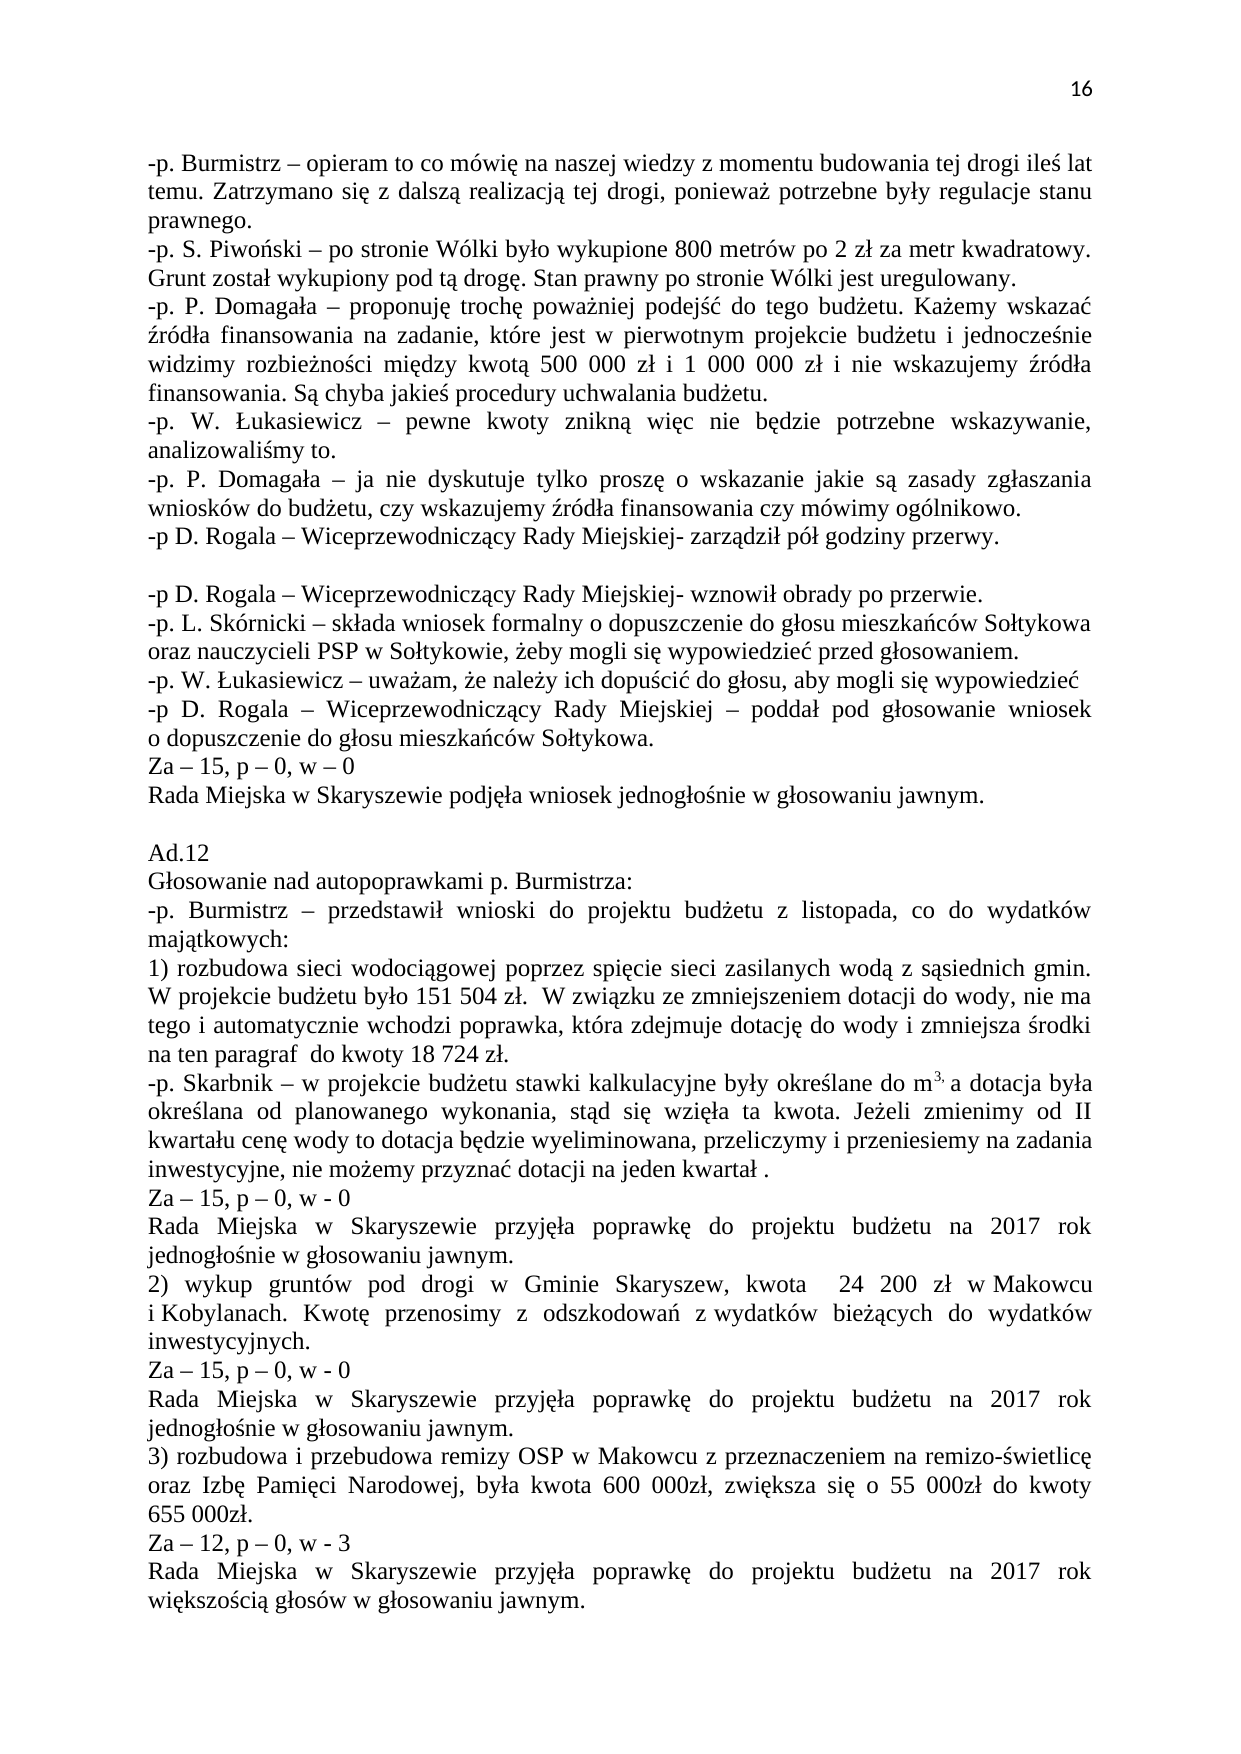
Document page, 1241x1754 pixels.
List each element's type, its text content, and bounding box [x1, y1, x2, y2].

text 1) rozbudowa sieci wodociągowej poprzez spięcie sieci zasilanych wodą z sąsiednich gmin. W projekcie budżetu było 151 504 zł. W związku ze zmniejszeniem dotacji do wody, nie ma tego i automatycznie wchodzi poprawka, która zdejmuje dotację do wody i zmniejsza środki na ten paragraf do kwoty 18 724 zł. [148, 953, 1093, 1068]
text -p. W. Łukasiewicz – pewne kwoty znikną więc nie będzie potrzebne wskazywanie, analizowaliśmy to. [148, 406, 1093, 464]
text -p. P. Domagała – ja nie dyskutuje tylko proszę o wskazanie jakie są zasady zgłaszania wniosków do budżetu, czy wskazujemy źródła finansowania czy mówimy ogólnikowo. [148, 464, 1093, 521]
text -p. L. Skórnicki – składa wniosek formalny o dopuszczenie do głosu mieszkańców Sołtykowa oraz nauczycieli PSP w Sołtykowie, żeby mogli się wypowiedzieć przed głosowaniem. [148, 608, 1093, 665]
text -p. W. Łukasiewicz – uważam, że należy ich dopuścić do głosu, aby mogli się wypowiedzieć [148, 665, 1093, 694]
text 3) rozbudowa i przebudowa remizy OSP w Makowcu z przeznaczeniem na remizo-świetlicę oraz Izbę Pamięci Narodowej, była kwota 600 000zł, zwiększa się o 55 000zł do kwoty 655 000zł. [148, 1441, 1093, 1528]
text -p. P. Domagała – proponuję trochę poważniej podejść do tego budżetu. Każemy wskazać źródła finansowania na zadanie, które jest w pierwotnym projekcie budżetu i jednocześnie widzimy rozbieżności między kwotą 500 000 zł i 1 000 000 zł i nie wskazujemy źródła finansowania. Są chyba jakieś procedury uchwalania budżetu. [148, 291, 1093, 406]
text Ad.12 [148, 838, 1093, 866]
text Za – 15, p – 0, w – 0 [148, 751, 1093, 780]
text -p. Burmistrz – opieram to co mówię na naszej wiedzy z momentu budowania tej drogi ileś lat temu. Zatrzymano się z dalszą realizacją tej drogi, ponieważ potrzebne były regulacje stanu prawnego. [148, 148, 1093, 234]
text Głosowanie nad autopoprawkami p. Burmistrza: [148, 866, 1093, 895]
text Rada Miejska w Skaryszewie podjęła wniosek jednogłośnie w głosowaniu jawnym. [148, 780, 1093, 809]
text -p. Burmistrz – przedstawił wnioski do projektu budżetu z listopada, co do wydatków majątkowych: [148, 895, 1093, 953]
text Za – 15, p – 0, w - 0 [148, 1355, 1093, 1384]
text Rada Miejska w Skaryszewie przyjęła poprawkę do projektu budżetu na 2017 rok jednogłośnie w głosowaniu jawnym. [148, 1384, 1093, 1441]
text -p D. Rogala – Wiceprzewodniczący Rady Miejskiej- zarządził pół godziny przerwy. [148, 521, 1093, 550]
text -p. S. Piwoński – po stronie Wólki było wykupione 800 metrów po 2 zł za metr kwadratowy. Grunt został wykupiony pod tą drogę. Stan prawny po stronie Wólki jest uregulowany. [148, 234, 1093, 291]
text Za – 15, p – 0, w - 0 [148, 1183, 1093, 1211]
text -p D. Rogala – Wiceprzewodniczący Rady Miejskiej- wznowił obrady po przerwie. [148, 579, 1093, 608]
text Rada Miejska w Skaryszewie przyjęła poprawkę do projektu budżetu na 2017 rok jednogłośnie w głosowaniu jawnym. [148, 1211, 1093, 1269]
text 2) wykup gruntów pod drogi w Gminie Skaryszew, kwota 24 200 zł w Makowcu i Kobylanach. Kwotę przenosimy z odszkodowań z wydatków bieżących do wydatków inwestycyjnych. [148, 1269, 1093, 1355]
text Za – 12, p – 0, w - 3 [148, 1528, 1093, 1556]
text Rada Miejska w Skaryszewie przyjęła poprawkę do projektu budżetu na 2017 rok większością głosów w głosowaniu jawnym. [148, 1556, 1093, 1614]
text -p. Skarbnik – w projekcie budżetu stawki kalkulacyjne były określane do m3, a dotacja była określana od planowanego wykonania, stąd się wzięła ta kwota. Jeżeli zmienimy od II kwartału cenę wody to dotacja będzie wyeliminowana, przeliczymy i przeniesiemy na zadania inwestycyjne, nie możemy przyznać dotacji na jeden kwartał . [148, 1068, 1093, 1183]
text -p D. Rogala – Wiceprzewodniczący Rady Miejskiej – poddał pod głosowanie wniosek o dopuszczenie do głosu mieszkańców Sołtykowa. [148, 694, 1093, 751]
